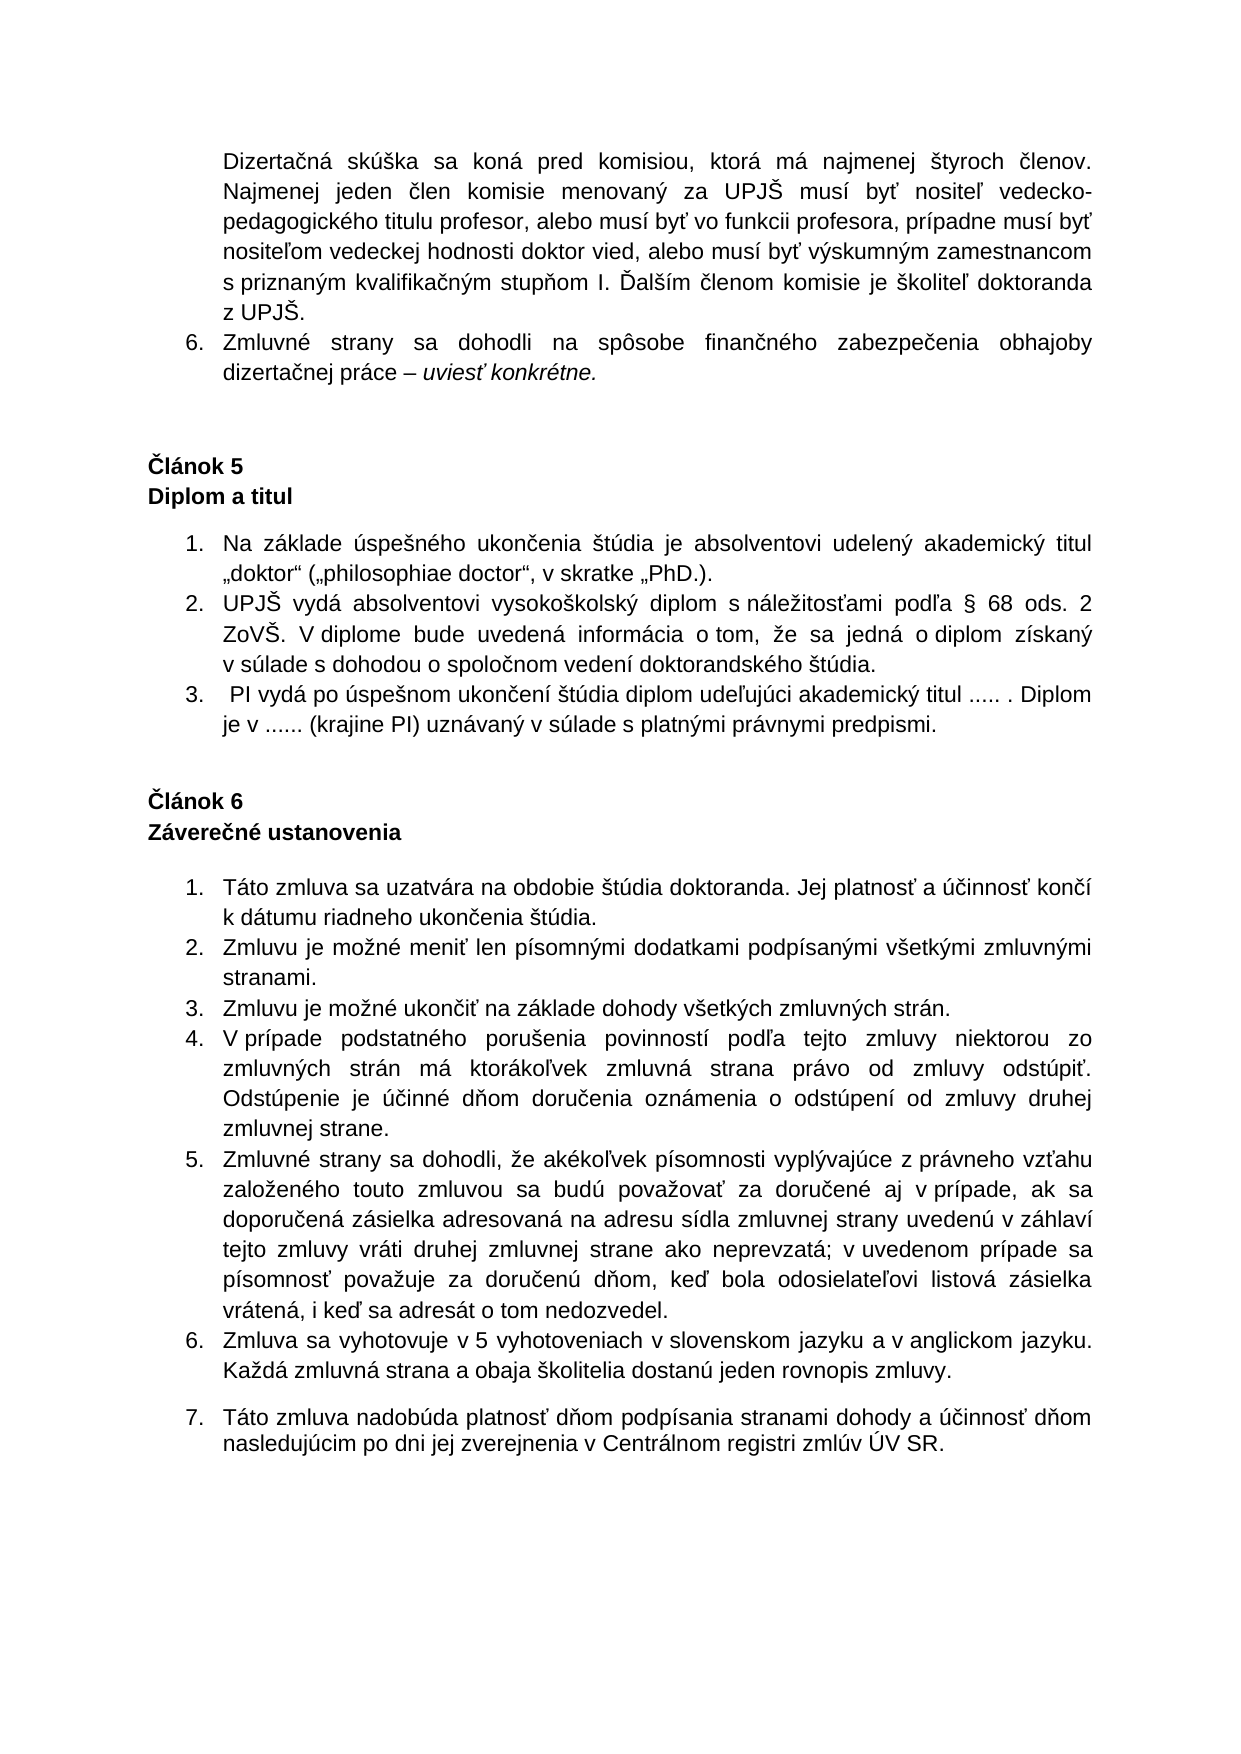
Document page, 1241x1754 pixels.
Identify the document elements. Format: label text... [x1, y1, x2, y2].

list Dizertačná skúška sa koná pred komisiou, ktorá má najmenej štyroch členov. Najmenej jeden člen komisie menovaný za UPJŠ musí byť nositeľ vedecko-pedagogického titulu profesor, alebo musí byť vo funkcii profesora, prípadne musí byť nositeľom vedeckej hodnosti doktor vied, alebo musí byť výskumným zamestnancom s priznaným kvalifikačným stupňom I. Ďalším členom komisie je školiteľ doktoranda z UPJŠ. [223, 148, 1093, 325]
list Táto zmluva nadobúda platnosť dňom podpísania stranami dohody a účinnosť dňom nasledujúcim po dni jej zverejnenia v Centrálnom registri zmlúv ÚV SR. [185, 1404, 1093, 1457]
text Diplom a titul [148, 483, 1093, 509]
text Článok 6 [148, 788, 1093, 814]
list Zmluvné strany sa dohodli, že akékoľvek písomnosti vyplývajúce z právneho vzťahu založeného touto zmluvou sa budú považovať za doručené aj v prípade, ak sa doporučená zásielka adresovaná na adresu sídla zmluvnej strany uvedenú v záhlaví tejto zmluvy vráti druhej zmluvnej strane ako neprevzatá; v uvedenom prípade sa písomnosť považuje za doručenú dňom, keď bola odosielateľovi listová zásielka vrátená, i keď sa adresát o tom nedozvedel. [185, 1146, 1093, 1323]
list Na základe úspešného ukončenia štúdia je absolventovi udelený akademický titul „doktor“ („philosophiae doctor“, v skratke „PhD.). [185, 530, 1093, 586]
list Táto zmluva sa uzatvára na obdobie štúdia doktoranda. Jej platnosť a účinnosť končí k dátumu riadneho ukončenia štúdia. [185, 874, 1093, 930]
text Článok 5 [148, 453, 1093, 479]
list PI vydá po úspešnom ukončení štúdia diplom udeľujúci akademický titul ..... . Diplom je v ...... (krajine PI) uznávaný v súlade s platnými právnymi predpismi. [185, 681, 1093, 737]
list UPJŠ vydá absolventovi vysokoškolský diplom s náležitosťami podľa § 68 ods. 2 ZoVŠ. V diplome bude uvedená informácia o tom, že sa jedná o diplom získaný v súlade s dohodou o spoločnom vedení doktorandského štúdia. [185, 590, 1093, 677]
list Zmluva sa vyhotovuje v 5 vyhotoveniach v slovenskom jazyku a v anglickom jazyku. Každá zmluvná strana a obaja školitelia dostanú jeden rovnopis zmluvy. [185, 1327, 1093, 1383]
list Zmluvu je možné ukončiť na základe dohody všetkých zmluvných strán. [185, 994, 1093, 1021]
list V prípade podstatného porušenia povinností podľa tejto zmluvy niektorou zo zmluvných strán má ktorákoľvek zmluvná strana právo od zmluvy odstúpiť. Odstúpenie je účinné dňom doručenia oznámenia o odstúpení od zmluvy druhej zmluvnej strane. [185, 1025, 1093, 1142]
text Záverečné ustanovenia [148, 818, 1093, 845]
list Zmluvu je možné meniť len písomnými dodatkami podpísanými všetkými zmluvnými stranami. [185, 934, 1093, 991]
list Zmluvné strany sa dohodli na spôsobe finančného zabezpečenia obhajoby dizertačnej práce – uviesť konkrétne. [185, 329, 1093, 385]
